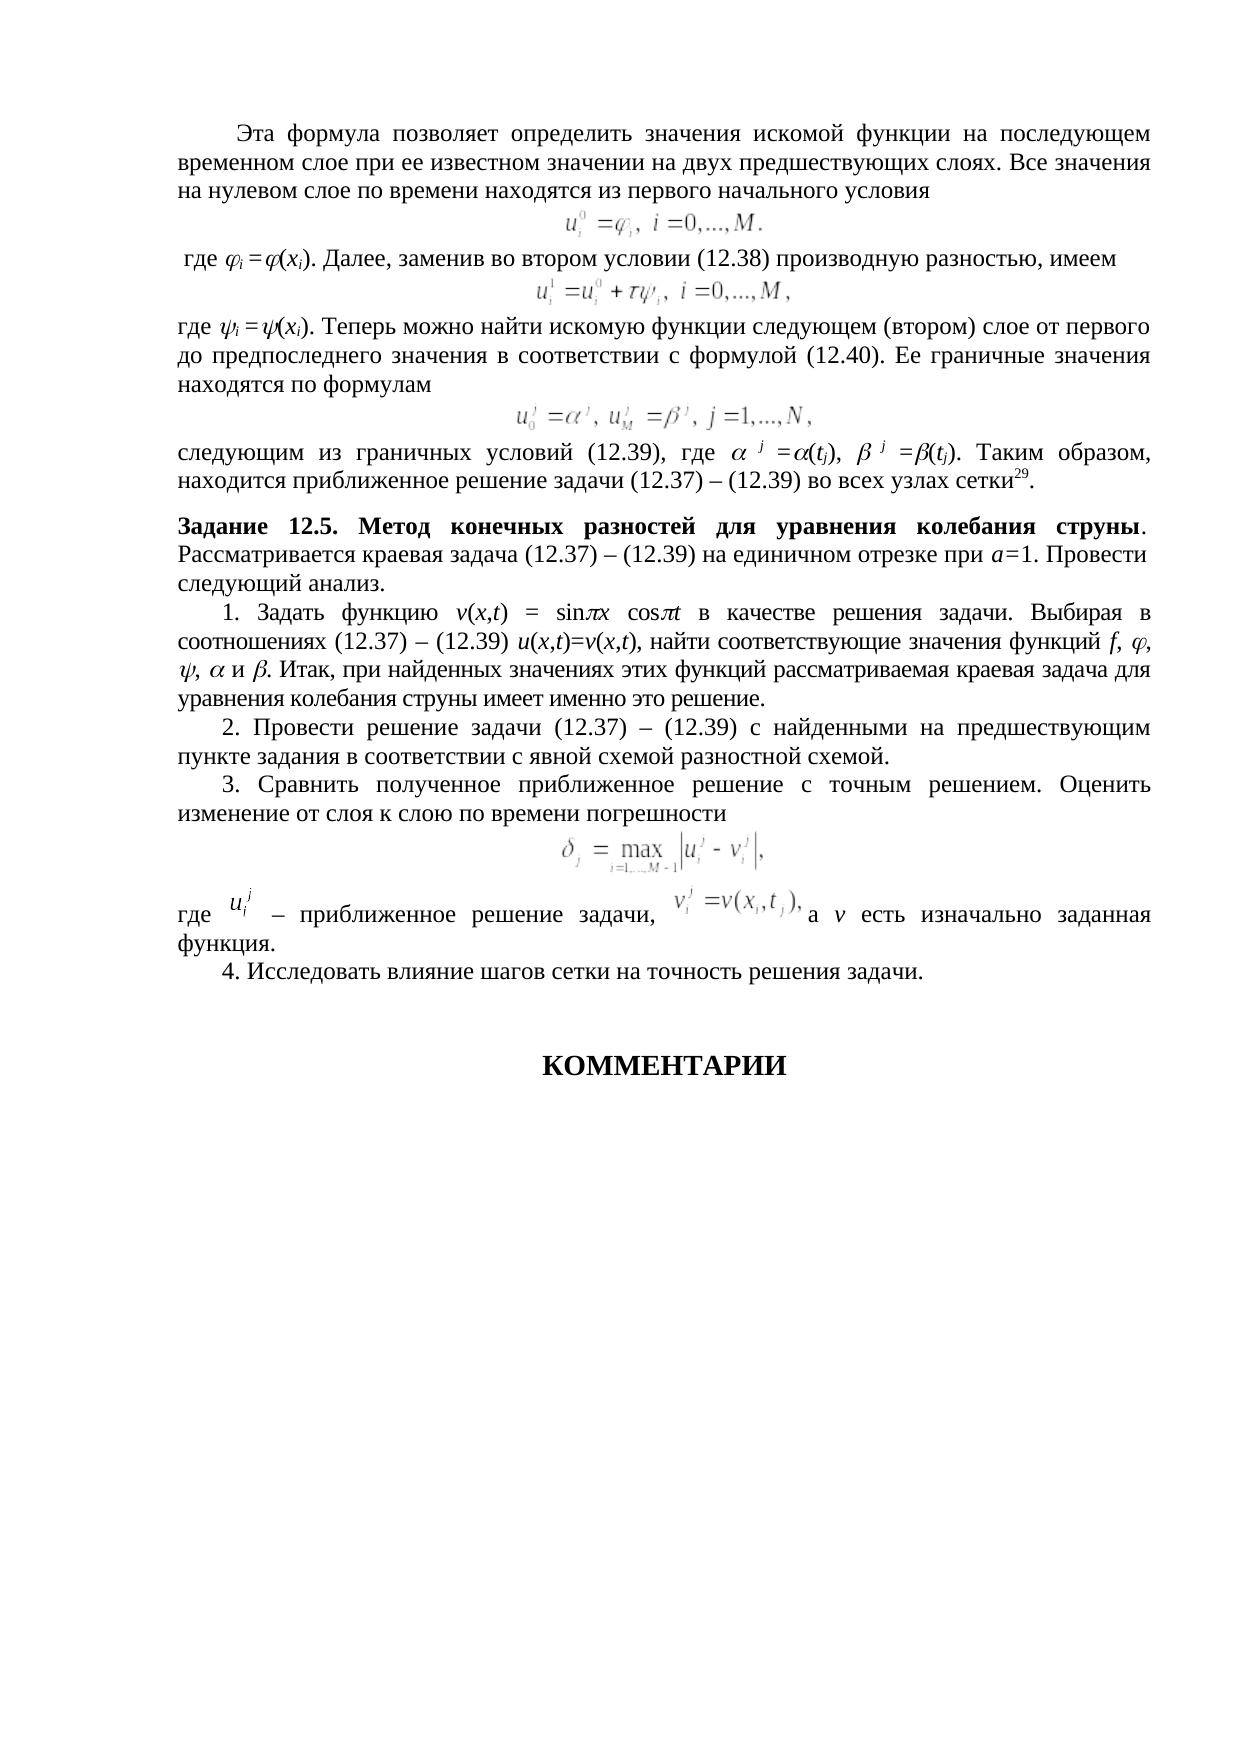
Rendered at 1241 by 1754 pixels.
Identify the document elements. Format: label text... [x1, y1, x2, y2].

text 4. Исследовать влияние шагов сетки на точность решения задачи. [177, 956, 1152, 985]
text 3. Сравнить полученное приближенное решение с точным решением. Оценить изменение от слоя к слою по времени погрешности [177, 769, 1152, 827]
text следующим из граничных условий (12.39), где j =(tj), j =(tj). Таким образом, находится приближенное решение задачи (12.37) – (12.39) во всех узлах сетки. [177, 437, 1152, 494]
text где i =(xi). Далее, заменив во втором условии (12.38) производную разностью, имеем [177, 243, 1152, 272]
text где i =(xi). Теперь можно найти искомую функции следующем (втором) слое от первого до предпоследнего значения в соответствии с формулой (12.40). Ее граничные значения находятся по формулам [177, 311, 1152, 397]
subtitle КОММЕНТАРИИ [177, 1048, 1152, 1081]
text 2. Провести решение задачи (12.37) – (12.39) с найденными на предшествующим пункте задания в соответствии с явной схемой разностной схемой. [177, 712, 1152, 769]
text Задание 12.5. Метод конечных разностей для уравнения колебания струны. Рассматривается краевая задача (12.37) – (12.39) на единичном отрезке при a=1. Провести следующий анализ. [177, 511, 1147, 597]
text 1. Задать функцию v(x,t) = sinx cost в качестве решения задачи. Выбирая в соотношениях (12.37) – (12.39) u(x,t)=v(x,t), найти соответствующие значения функций f, , , и . Итак, при найденных значениях этих функций рассматриваемая краевая задача для уравнения колебания струны имеет именно это решение. [177, 597, 1152, 712]
text где – приближенное решение задачи, а v есть изначально заданная функция. [177, 880, 1152, 956]
text Эта формула позволяет определить значения искомой функции на последующем временном слое при ее известном значении на двух предшествующих слоях. Все значения на нулевом слое по времени находятся из первого начального условия [177, 118, 1152, 204]
